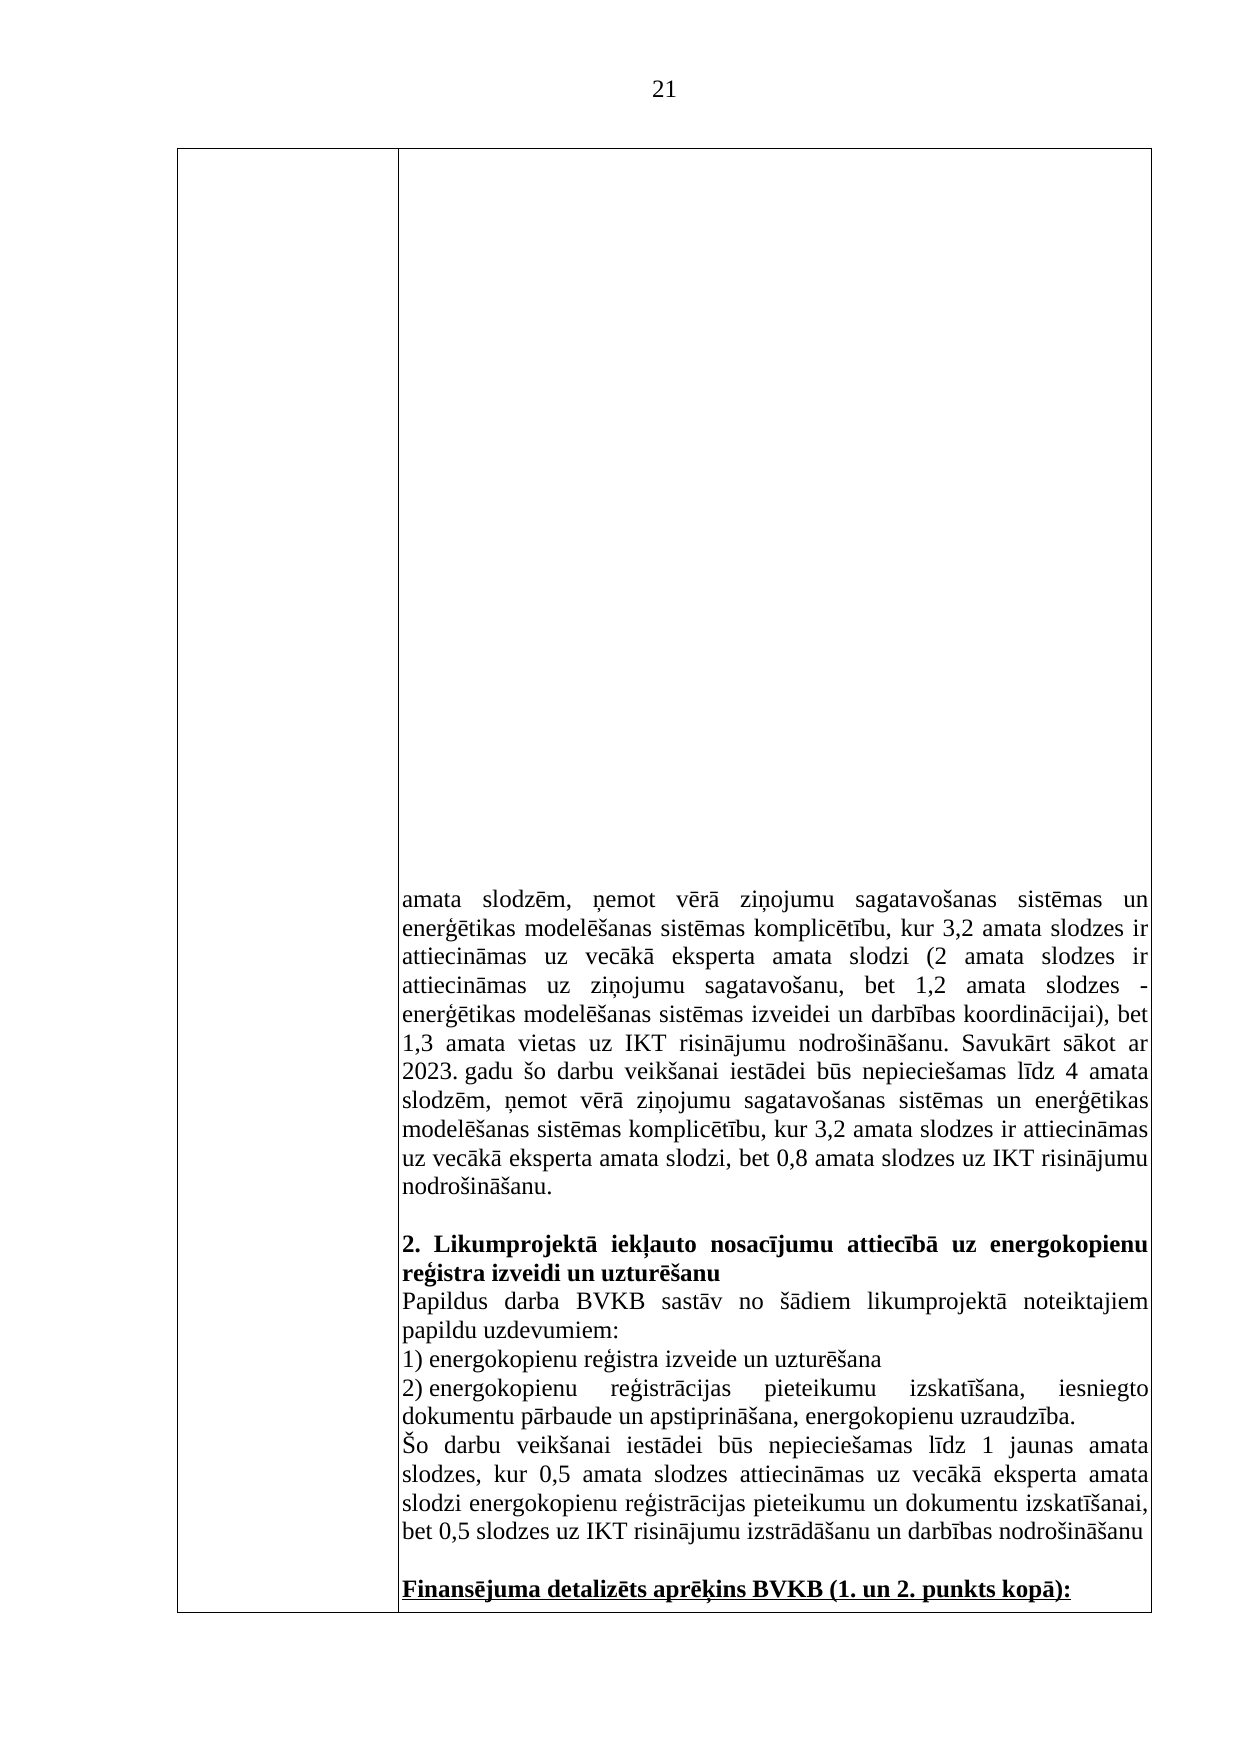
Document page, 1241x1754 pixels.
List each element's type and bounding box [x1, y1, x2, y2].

table_cell [178, 149, 398, 1612]
